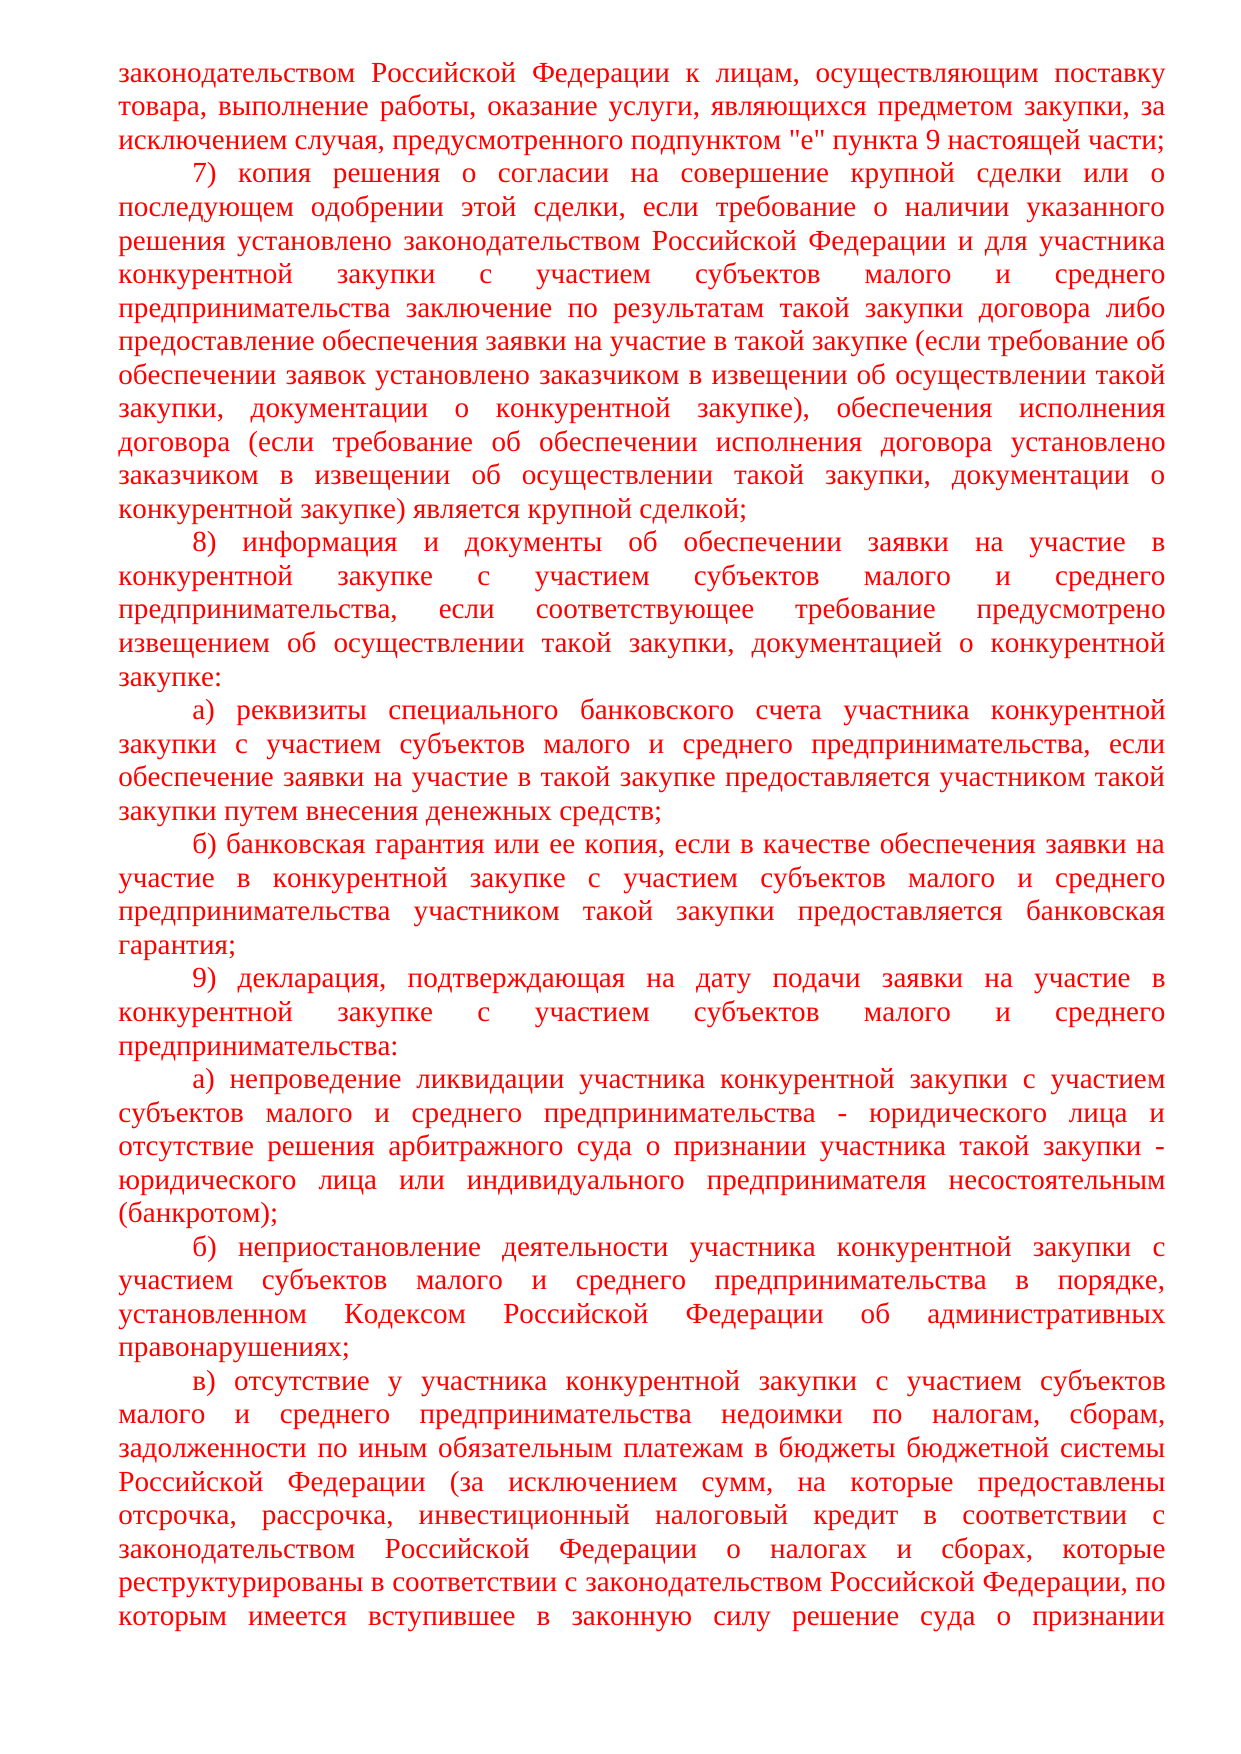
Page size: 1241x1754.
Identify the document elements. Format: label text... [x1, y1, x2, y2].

text 9) декларация, подтверждающая на дату подачи заявки на участие в конкурентной закупке с участием субъектов малого и среднего предпринимательства: [118, 961, 1166, 1061]
text а) реквизиты специального банковского счета участника конкурентной закупки с участием субъектов малого и среднего предпринимательства, если обеспечение заявки на участие в такой закупке предоставляется участником такой закупки путем внесения денежных средств; [118, 692, 1166, 826]
text а) непроведение ликвидации участника конкурентной закупки с участием субъектов малого и среднего предпринимательства - юридического лица и отсутствие решения арбитражного суда о признании участника такой закупки - юридического лица или индивидуального предпринимателя несостоятельным (банкротом); [118, 1061, 1166, 1229]
text б) банковская гарантия или ее копия, если в качестве обеспечения заявки на участие в конкурентной закупке с участием субъектов малого и среднего предпринимательства участником такой закупки предоставляется банковская гарантия; [118, 826, 1166, 961]
text б) неприостановление деятельности участника конкурентной закупки с участием субъектов малого и среднего предпринимательства в порядке, установленном Кодексом Российской Федерации об административных правонарушениях; [118, 1229, 1166, 1363]
text 7) копия решения о согласии на совершение крупной сделки или о последующем одобрении этой сделки, если требование о наличии указанного решения установлено законодательством Российской Федерации и для участника конкурентной закупки с участием субъектов малого и среднего предпринимательства заключение по результатам такой закупки договора либо предоставление обеспечения заявки на участие в такой закупке (если требование об обеспечении заявок установлено заказчиком в извещении об осуществлении такой закупки, документации о конкурентной закупке), обеспечения исполнения договора (если требование об обеспечении исполнения договора установлено заказчиком в извещении об осуществлении такой закупки, документации о конкурентной закупке) является крупной сделкой; [118, 156, 1166, 524]
text 8) информация и документы об обеспечении заявки на участие в конкурентной закупке с участием субъектов малого и среднего предпринимательства, если соответствующее требование предусмотрено извещением об осуществлении такой закупки, документацией о конкурентной закупке: [118, 524, 1166, 692]
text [118, 55, 1166, 156]
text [118, 1363, 1166, 1631]
